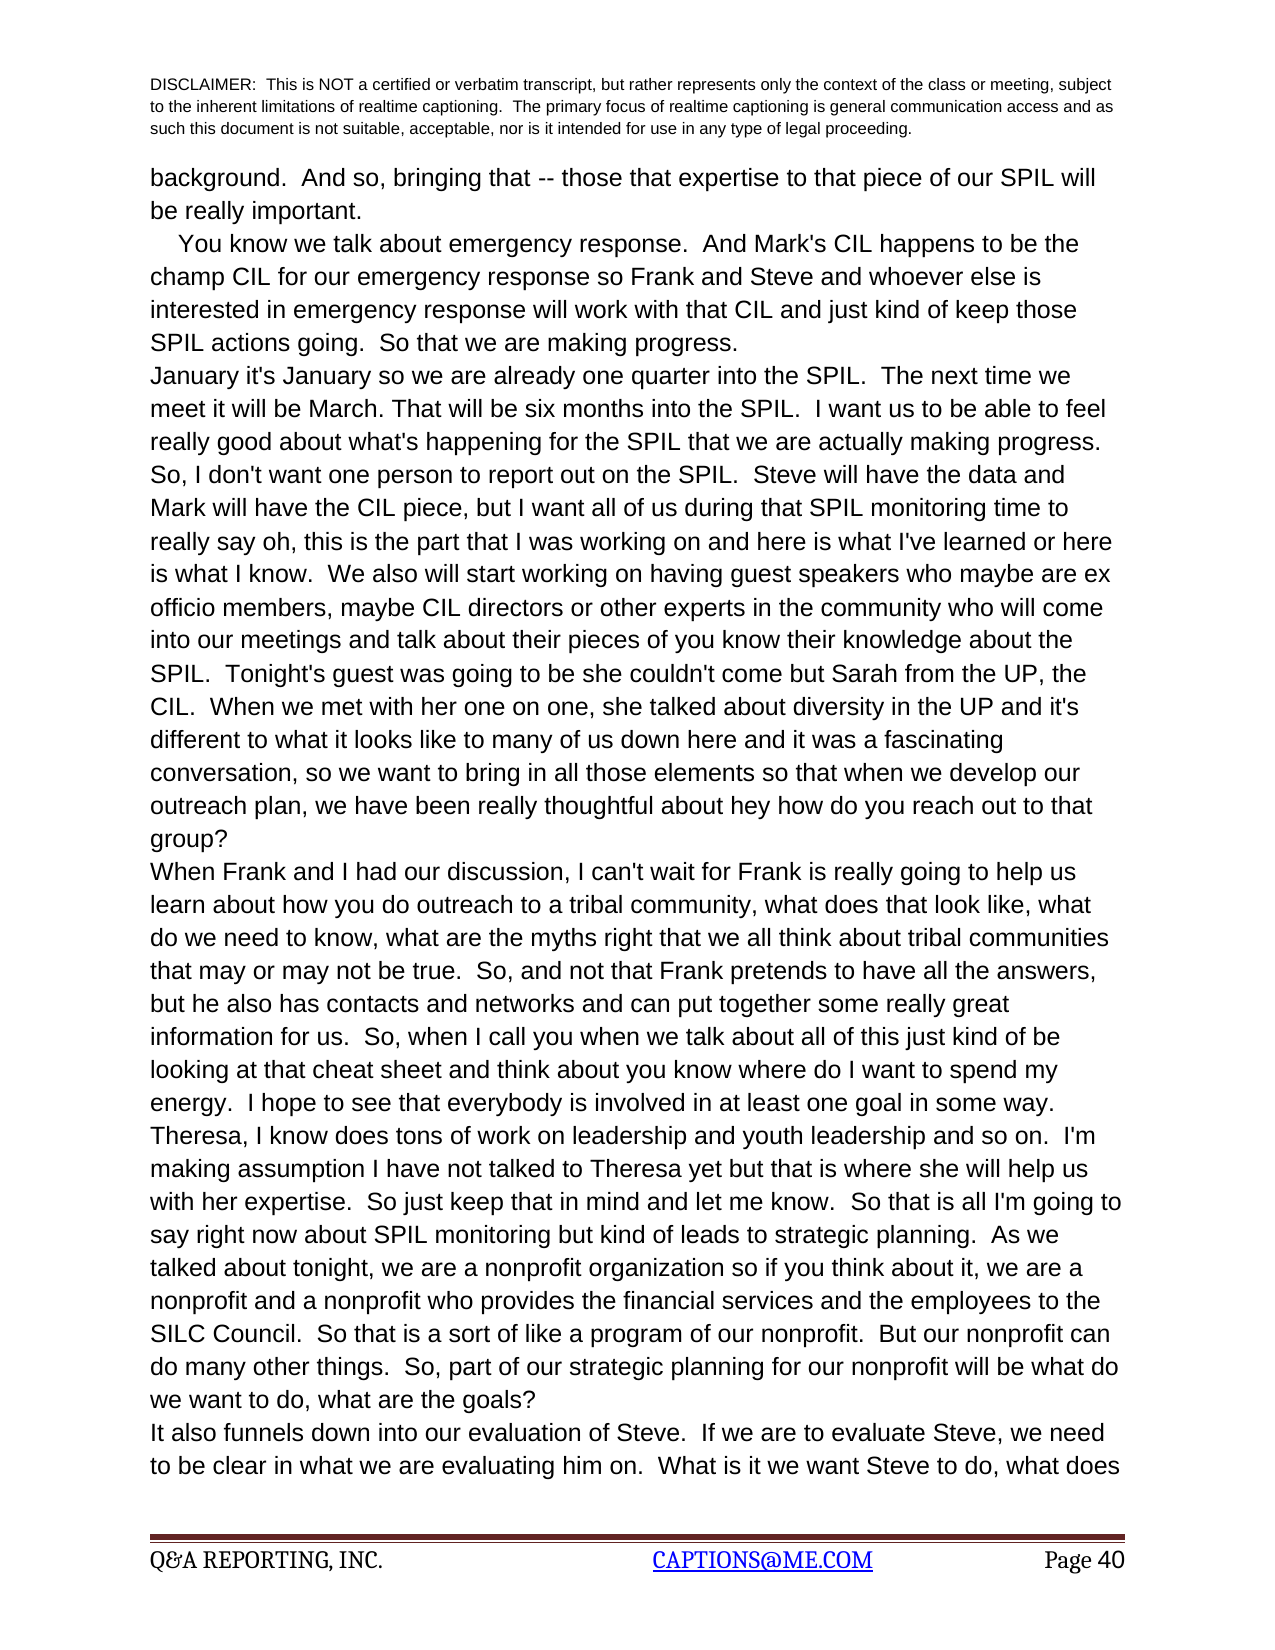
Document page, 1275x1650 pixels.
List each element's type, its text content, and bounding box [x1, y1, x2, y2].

text When Frank and I had our discussion, I can't wait for Frank is really going to help us learn about how you do outreach to a tribal community, what does that look like, what do we need to know, what are the myths right that we all think about tribal communities that may or may not be true. So, and not that Frank pretends to have all the answers, but he also has contacts and networks and can put together some really great information for us. So, when I call you when we talk about all of this just kind of be looking at that cheat sheet and think about you know where do I want to spend my energy. I hope to see that everybody is involved in at least one goal in some way. Theresa, I know does tons of work on leadership and youth leadership and so on. I'm making assumption I have not talked to Theresa yet but that is where she will help us with her expertise. So just keep that in mind and let me know. So that is all I'm going to say right now about SPIL monitoring but kind of leads to strategic planning. As we talked about tonight, we are a nonprofit organization so if you think about it, we are a nonprofit and a nonprofit who provides the financial services and the employees to the SILC Council. So that is a sort of like a program of our nonprofit. But our nonprofit can do many other things. So, part of our strategic planning for our nonprofit will be what do we want to do, what are the goals? [150, 857, 1125, 1414]
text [150, 1418, 1125, 1480]
text January it's January so we are already one quarter into the SPIL. The next time we meet it will be March. That will be six months into the SPIL. I want us to be able to feel really good about what's happening for the SPIL that we are actually making progress. So, I don't want one person to report out on the SPIL. Steve will have the data and Mark will have the CIL piece, but I want all of us during that SPIL monitoring time to really say oh, this is the part that I was working on and here is what I've learned or here is what I know. We also will start working on having guest speakers who maybe are ex officio members, maybe CIL directors or other experts in the community who will come into our meetings and talk about their pieces of you know their knowledge about the SPIL. Tonight's guest was going to be she couldn't come but Sarah from the UP, the CIL. When we met with her one on one, she talked about diversity in the UP and it's different to what it looks like to many of us down here and it was a fascinating conversation, so we want to bring in all those elements so that when we develop our outreach plan, we have been really thoughtful about hey how do you reach out to that group? [150, 361, 1125, 852]
text You know we talk about emergency response. And Mark's CIL happens to be the champ CIL for our emergency response so Frank and Steve and whoever else is interested in emergency response will work with that CIL and just kind of keep those SPIL actions going. So that we are making progress. [150, 229, 1125, 357]
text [150, 163, 1125, 225]
